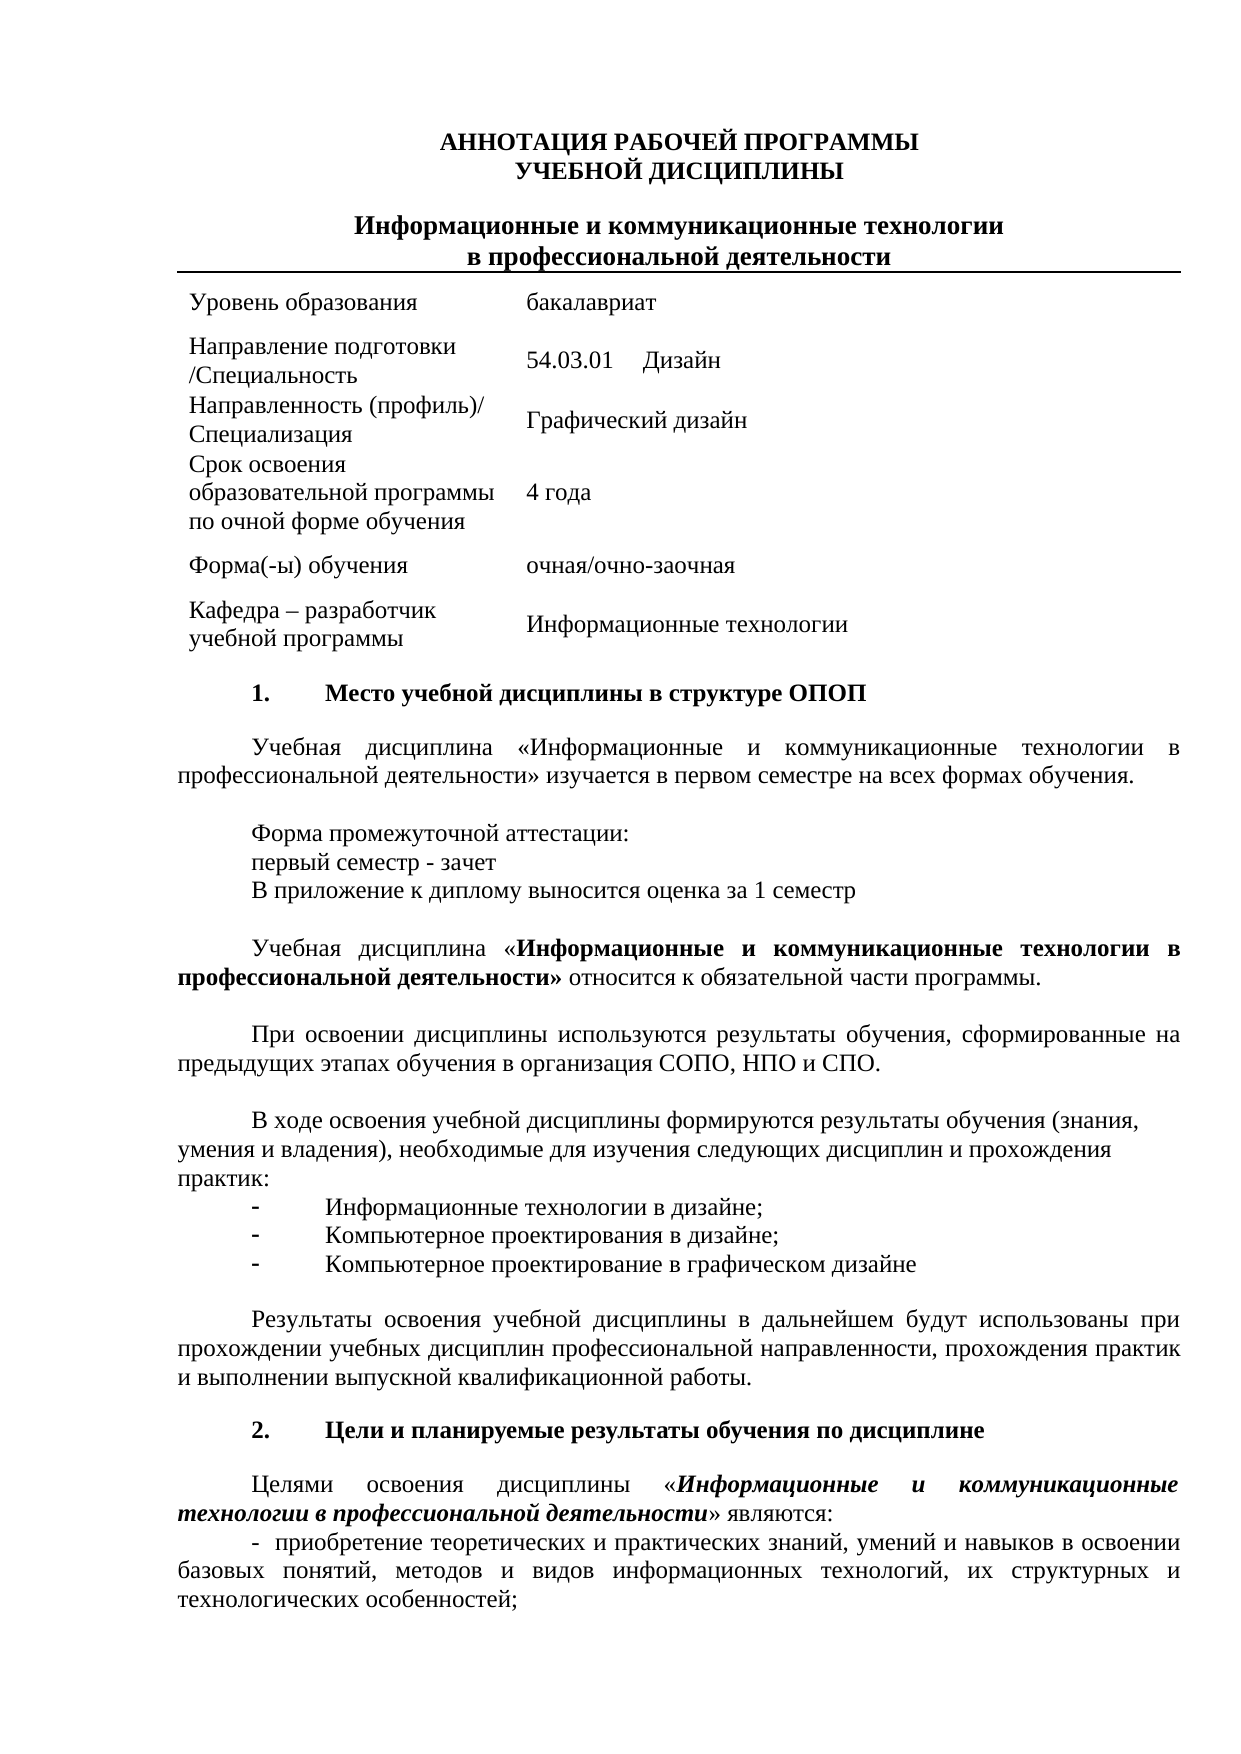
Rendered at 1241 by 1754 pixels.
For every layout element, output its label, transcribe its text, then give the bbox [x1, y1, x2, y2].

list Целями освоения дисциплины «Информационные и коммуникационные технологии в профессиональной деятельности» являются: [177, 1469, 1181, 1527]
table_header АННОТАЦИЯ РАБОЧЕЙ ПРОГРАММЫ [177, 127, 1181, 156]
table_cell Информационные технологии [515, 594, 1181, 653]
table_cell 54.03.01 [515, 331, 631, 389]
list - приобретение теоретических и практических знаний, умений и навыков в освоении базовых понятий, методов и видов информационных технологий, их структурных и технологических особенностей; [177, 1527, 1181, 1613]
table_cell очная/очно-заочная [515, 535, 1181, 594]
list Форма промежуточной аттестации: [177, 818, 1181, 847]
table_cell Уровень образования [177, 273, 515, 331]
table_cell Направленность (профиль)/ Специализация [177, 390, 515, 449]
table_cell бакалавриат [515, 273, 1181, 331]
list Результаты освоения учебной дисциплины в дальнейшем будут использованы при прохождении учебных дисциплин профессиональной направленности, прохождения практик и выполнении выпускной квалификационной работы. [177, 1304, 1181, 1391]
list В ходе освоения учебной дисциплины формируются результаты обучения (знания, умения и владения), необходимые для изучения следующих дисциплин и прохождения практик: [177, 1106, 1181, 1192]
list Учебная дисциплина «Информационные и коммуникационные технологии в профессиональной деятельности» изучается в первом семестре на всех формах обучения. [177, 732, 1181, 789]
list первый семестр - зачет [177, 847, 1181, 876]
list Компьютерное проектирование в графическом дизайне [177, 1249, 1181, 1278]
table_cell Кафедра – разработчик учебной программы [177, 594, 515, 653]
table_cell Информационные и коммуникационные технологии в профессиональной деятельности [177, 209, 1181, 271]
list Учебная дисциплина «Информационные и коммуникационные технологии в профессиональной деятельности» относится к обязательной части программы. [177, 933, 1181, 991]
subtitle Цели и планируемые результаты обучения по дисциплине [251, 1416, 1181, 1444]
list Информационные технологии в дизайне; [177, 1192, 1181, 1221]
table_cell Графический дизайн [515, 390, 1181, 449]
table_cell Дизайн [631, 331, 1181, 389]
list При освоении дисциплины используются результаты обучения, сформированные на предыдущих этапах обучения в организация СОПО, НПО и СПО. [177, 1019, 1181, 1077]
table_cell УЧЕБНОЙ ДИСЦИПЛИНЫ [177, 156, 1181, 209]
list В приложение к диплому выносится оценка за 1 семестр [177, 876, 1181, 904]
table_cell Срок освоения образовательной программы по очной форме обучения [177, 449, 515, 535]
table_cell Направление подготовки /Специальность [177, 331, 515, 389]
table_cell Форма(-ы) обучения [177, 535, 515, 594]
subtitle Место учебной дисциплины в структуре ОПОП [251, 678, 1181, 707]
table_cell 4 года [515, 449, 1181, 535]
list Компьютерное проектирования в дизайне; [177, 1221, 1181, 1249]
